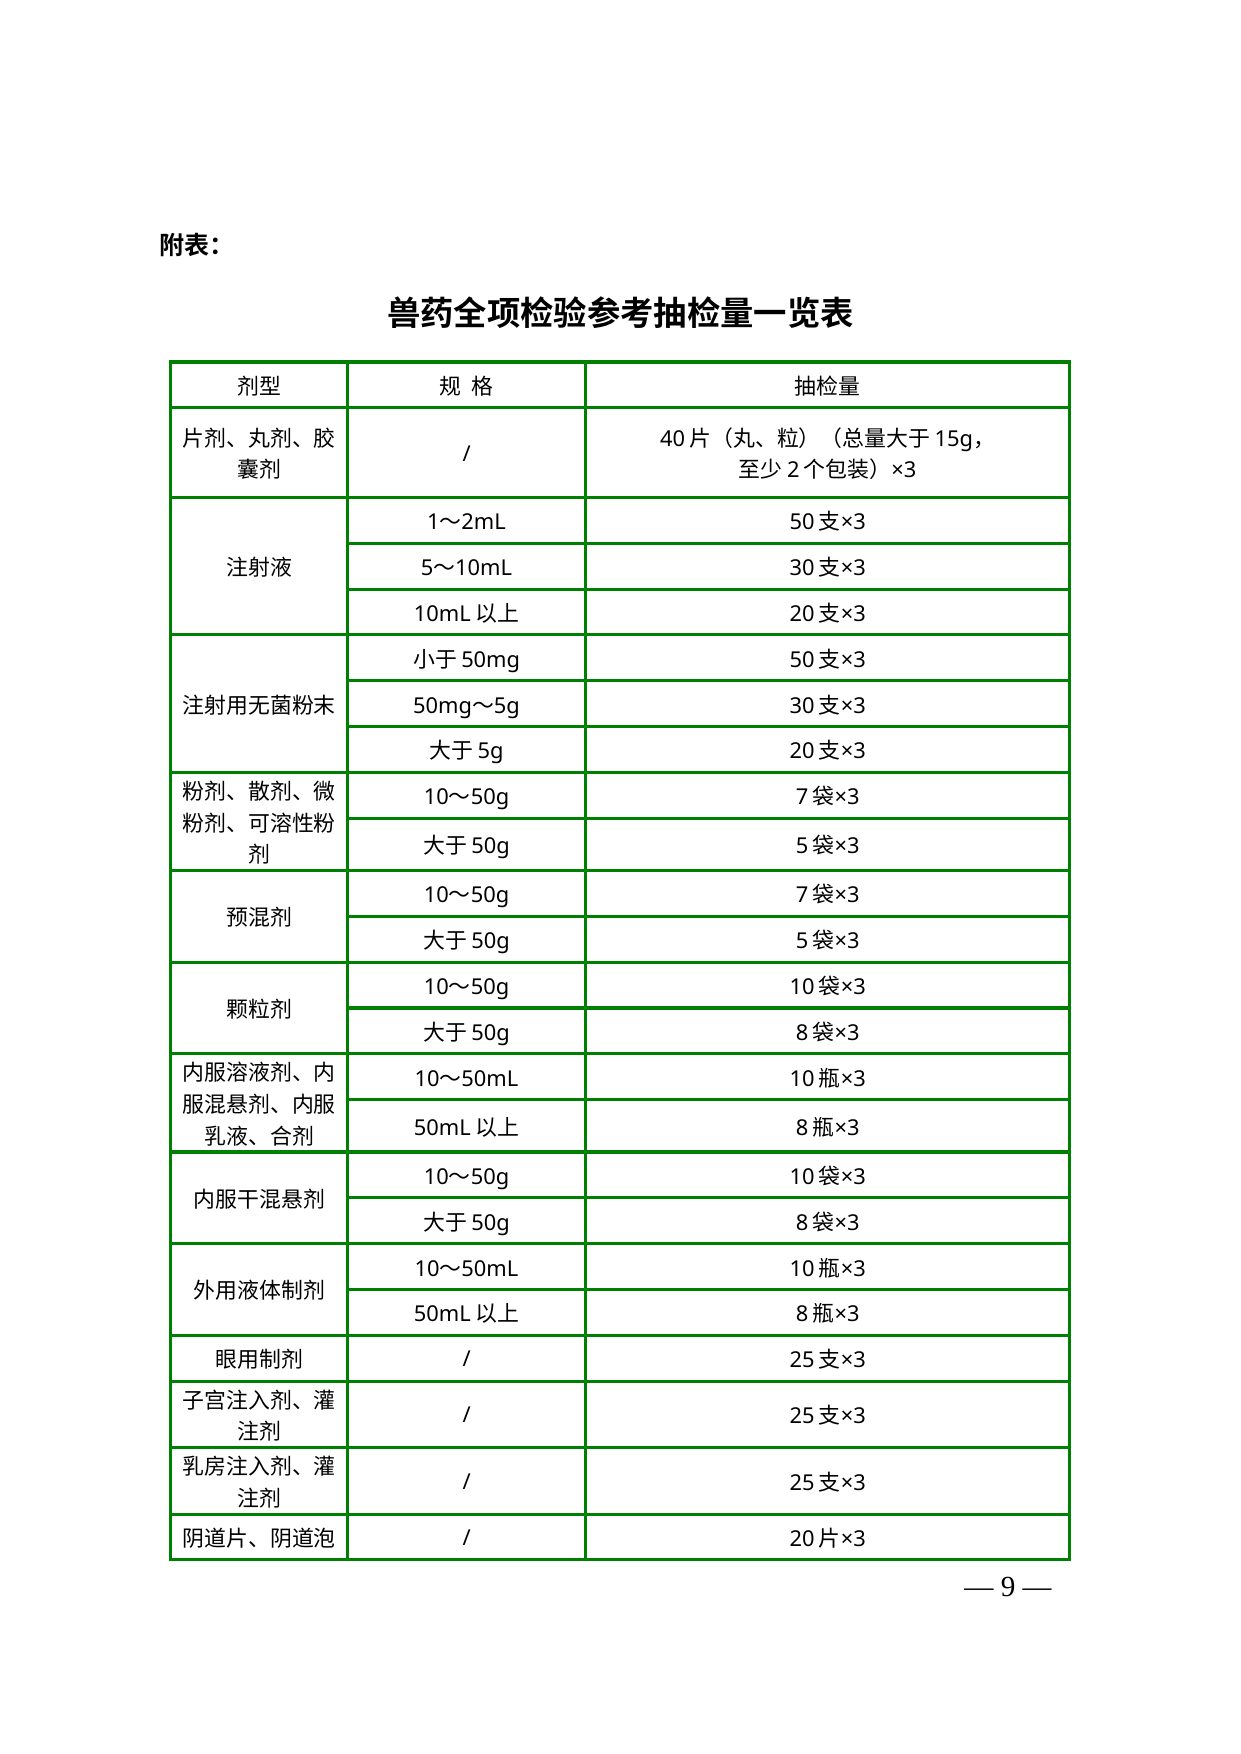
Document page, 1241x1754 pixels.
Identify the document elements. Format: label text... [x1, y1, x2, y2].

table_cell 1～2mL [349, 499, 584, 542]
table_cell / [349, 1337, 584, 1379]
table_cell 乳房注入剂、灌注剂 [172, 1449, 346, 1512]
table_cell 子宫注入剂、灌注剂 [172, 1383, 346, 1446]
table_cell 小于50mg [349, 636, 584, 679]
table_cell 25支×3 [587, 1383, 1068, 1446]
table_cell 眼用制剂 [172, 1337, 346, 1379]
table_cell 50支×3 [587, 499, 1068, 542]
table_cell / [349, 1383, 584, 1446]
table_cell 5袋×3 [587, 820, 1068, 869]
table_cell 10～50g [349, 774, 584, 817]
table_cell 30支×3 [587, 682, 1068, 725]
table_cell 大于5g [349, 728, 584, 771]
table_cell 50mg～5g [349, 682, 584, 725]
table_header 抽检量 [587, 364, 1068, 406]
table_cell 内服溶液剂、内服混悬剂、内服乳液、合剂 [172, 1055, 346, 1150]
table_cell 大于50g [349, 820, 584, 869]
table_cell 5～10mL [349, 545, 584, 587]
table_cell 5袋×3 [587, 918, 1068, 961]
table_cell 50mL以上 [349, 1101, 584, 1150]
table_cell 大于50g [349, 1010, 584, 1052]
table_cell 25支×3 [587, 1337, 1068, 1379]
table_cell 10瓶×3 [587, 1245, 1068, 1288]
table_cell 50mL以上 [349, 1291, 584, 1334]
table_cell 粉剂、散剂、微粉剂、可溶性粉剂 [172, 774, 346, 869]
table_cell 大于50g [349, 918, 584, 961]
table_cell / [349, 1516, 584, 1558]
table_cell 8袋×3 [587, 1010, 1068, 1052]
table_cell 片剂、丸剂、胶囊剂 [172, 409, 346, 496]
table_cell / [349, 1449, 584, 1512]
table_cell 20支×3 [587, 728, 1068, 771]
table_cell 10mL以上 [349, 591, 584, 633]
table_cell 8瓶×3 [587, 1291, 1068, 1334]
table_cell 10～50g [349, 1154, 584, 1196]
table_cell 20支×3 [587, 591, 1068, 633]
table_cell 10～50g [349, 964, 584, 1006]
table_cell 20片×3 [587, 1516, 1068, 1558]
table_cell 8袋×3 [587, 1199, 1068, 1242]
table_cell 25支×3 [587, 1449, 1068, 1512]
table_cell 外用液体制剂 [172, 1245, 346, 1334]
table_cell 内服干混悬剂 [172, 1154, 346, 1242]
table_cell 40片（丸、粒）（总量大于15g， 至少2个包装）×3 [587, 409, 1068, 496]
text 附表： [159, 226, 1081, 262]
table_cell 7袋×3 [587, 774, 1068, 817]
text 兽药全项检验参考抽检量一览表 [159, 287, 1081, 335]
table_cell 10～50mL [349, 1245, 584, 1288]
table_cell 阴道片、阴道泡腾片 [172, 1516, 346, 1558]
table_cell 预混剂 [172, 872, 346, 961]
table_cell 10～50g [349, 872, 584, 915]
table_cell 10袋×3 [587, 964, 1068, 1006]
table_header 规 格 [349, 364, 584, 406]
table_cell 30支×3 [587, 545, 1068, 587]
table_cell 8瓶×3 [587, 1101, 1068, 1150]
table_cell 7袋×3 [587, 872, 1068, 915]
table_cell 颗粒剂 [172, 964, 346, 1052]
table_cell 10袋×3 [587, 1154, 1068, 1196]
table_cell 大于50g [349, 1199, 584, 1242]
table_cell / [349, 409, 584, 496]
table_cell 50支×3 [587, 636, 1068, 679]
table_cell 注射液 [172, 499, 346, 633]
table_header 剂型 [172, 364, 346, 406]
table_cell 10瓶×3 [587, 1055, 1068, 1098]
table_cell 注射用无菌粉末 [172, 636, 346, 771]
table_cell 10～50mL [349, 1055, 584, 1098]
